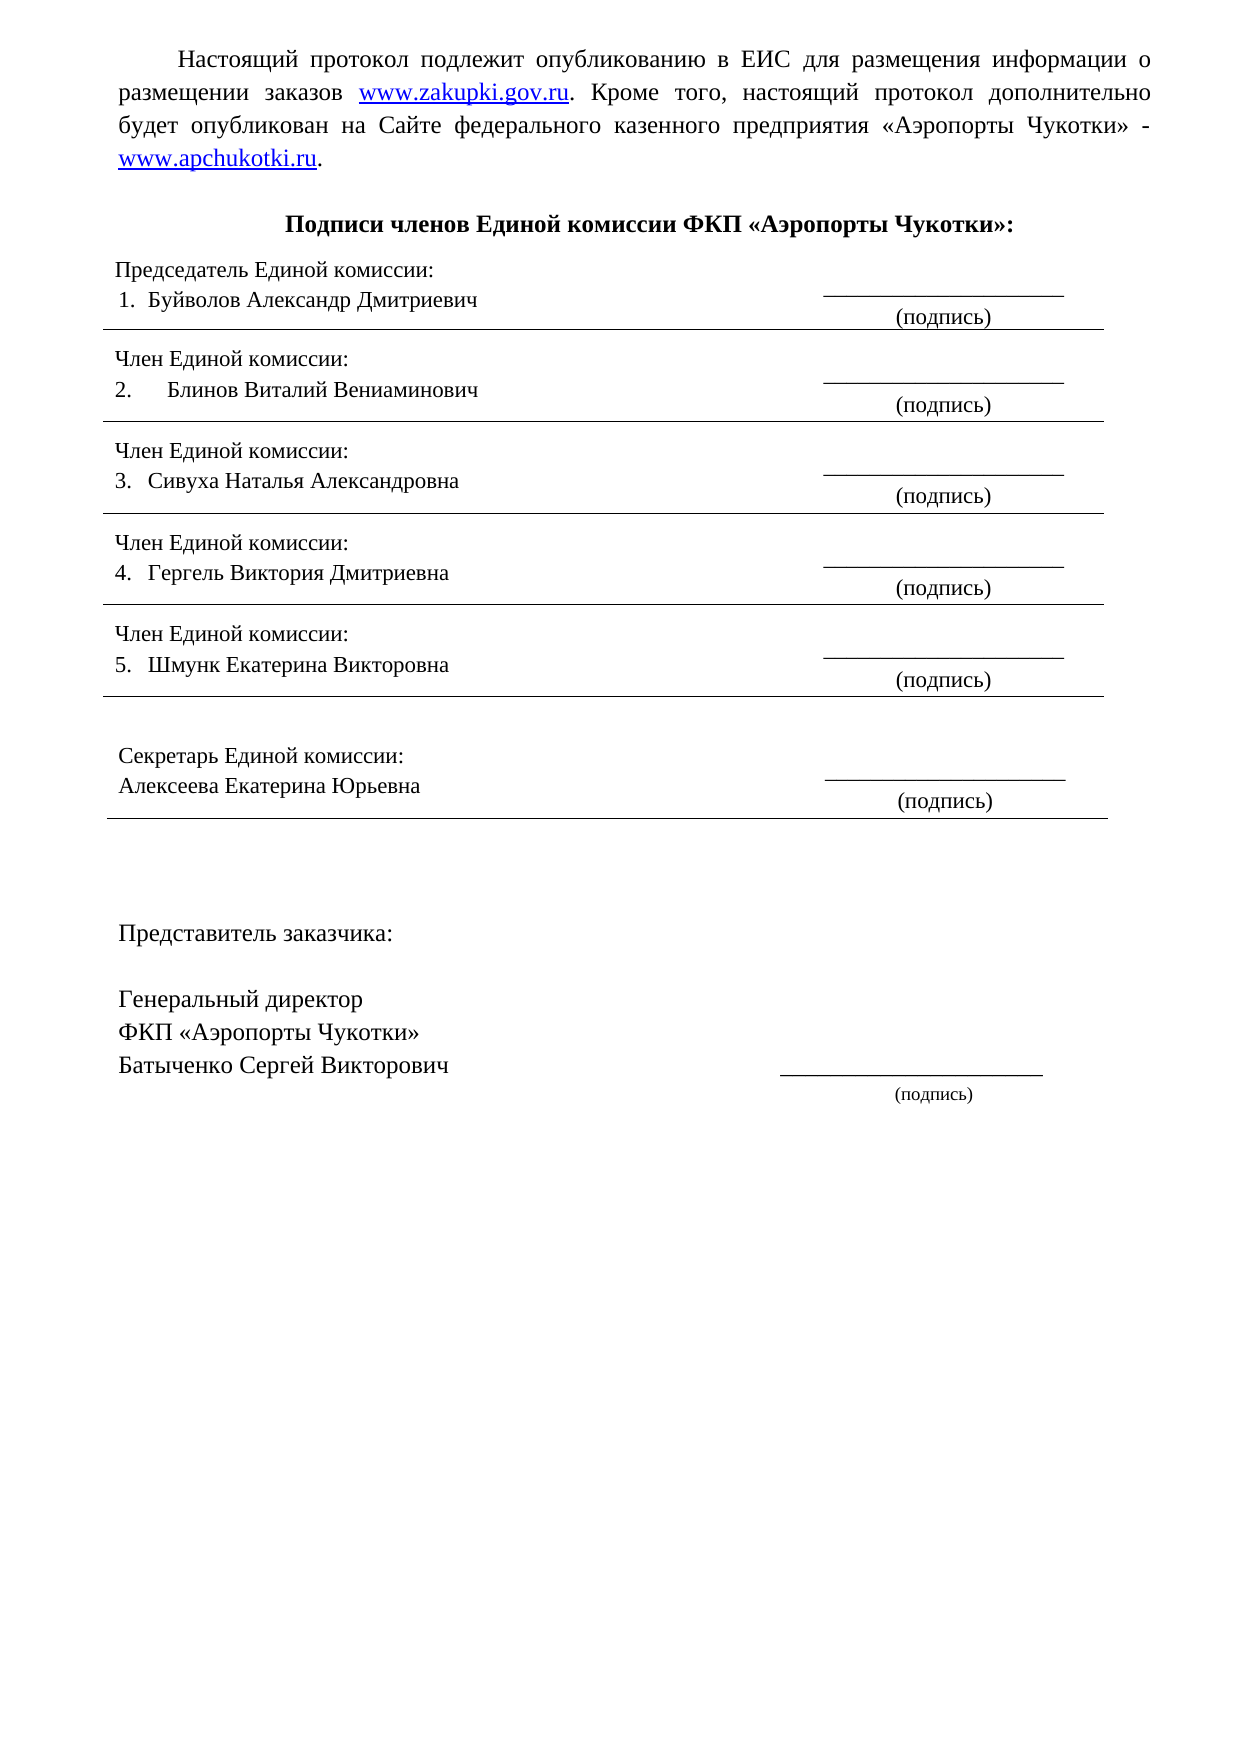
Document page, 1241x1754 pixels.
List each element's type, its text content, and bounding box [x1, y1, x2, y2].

table_cell _____________________ (подпись) [783, 422, 1104, 513]
table_header Председатель Единой комиссии: Буйволов Александр Дмитриевич [103, 243, 783, 329]
table_cell _____________________ (подпись) [783, 514, 1104, 604]
table_cell _____________________ (подпись) [783, 330, 1104, 421]
text Батыченко Сергей Викторович _____________________ [118, 1050, 1152, 1079]
table_cell Член Единой комиссии: Шмунк Екатерина Викторовна [103, 605, 783, 696]
table_cell Секретарь Единой комиссии: Алексеева Екатерина Юрьевна [107, 697, 783, 818]
table_cell _____________________ (подпись) [783, 696, 1107, 818]
table_cell Член Единой комиссии: Блинов Виталий Вениаминович [103, 330, 783, 421]
list Подписи членов Единой комиссии ФКП «Аэропорты Чукотки»: [118, 209, 1152, 238]
table_cell Член Единой комиссии: Сивуха Наталья Александровна [103, 422, 783, 513]
table_cell _____________________ (подпись) [783, 605, 1104, 696]
text Настоящий протокол подлежит опубликованию в ЕИС для размещения информации о размещении заказов www.zakupki.gov.ru. Кроме того, настоящий протокол дополнительно будет опубликован на Сайте федерального казенного предприятия «Аэропорты Чукотки» - www.apchukotki.ru. [118, 44, 1152, 172]
table_header _____________________ (подпись) [783, 243, 1104, 329]
text Генеральный директор [118, 984, 1152, 1013]
text (подпись) [118, 1083, 1152, 1104]
text Представитель заказчика: [118, 918, 1152, 947]
table_cell Член Единой комиссии: Гергель Виктория Дмитриевна [103, 514, 783, 604]
text ФКП «Аэропорты Чукотки» [118, 1017, 1152, 1046]
